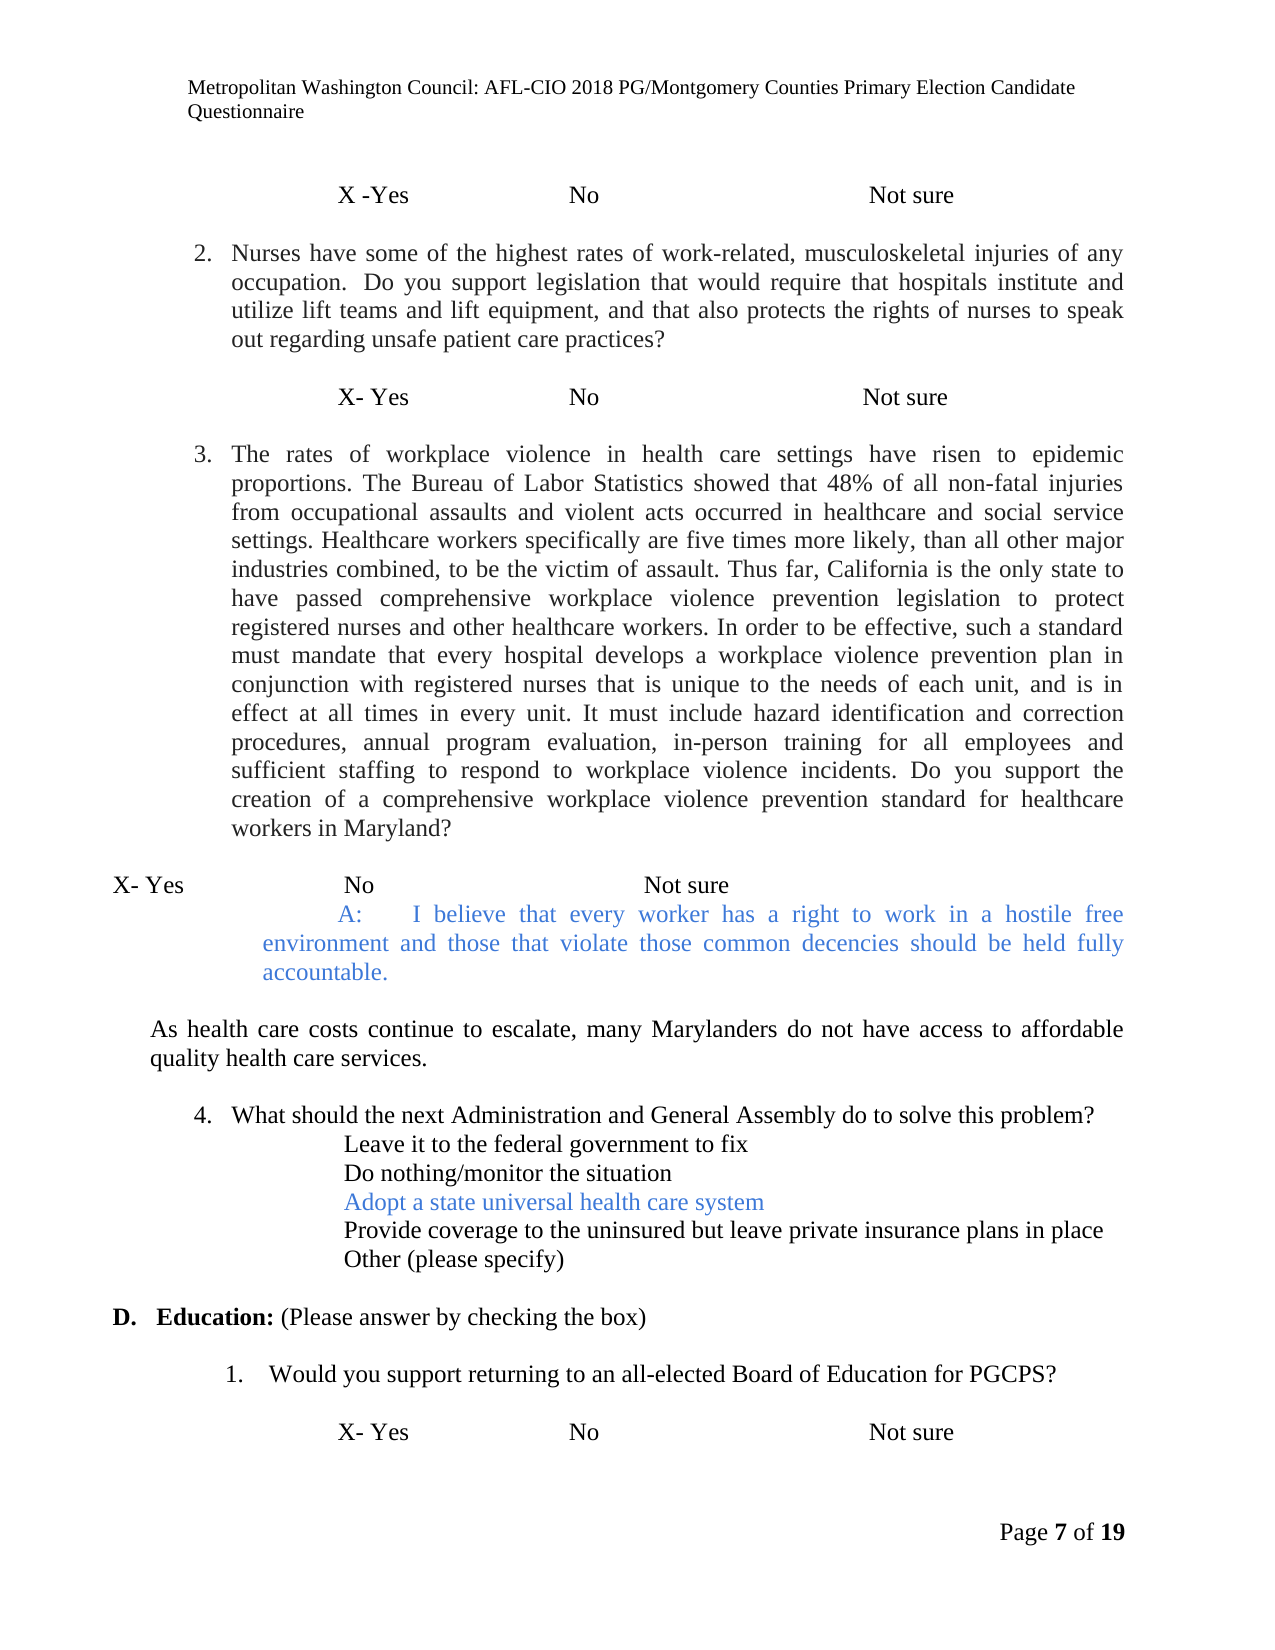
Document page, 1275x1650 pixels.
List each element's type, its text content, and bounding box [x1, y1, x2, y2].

text X- Yes No Not sure [112, 871, 1125, 899]
text Do nothing/monitor the situation [262, 1158, 1125, 1187]
text X -Yes No Not sure [262, 181, 1125, 209]
text Adopt a state universal health care system [337, 1187, 1125, 1216]
subtitle Would you support returning to an all-elected Board of Education for PGCPS? [225, 1359, 1200, 1388]
list Nurses have some of the highest rates of work-related, musculoskeletal injuries of any occupation. Do you support legislation that would require that hospitals institute and utilize lift teams and lift equipment, and that also protects the rights of nurses to speak out regarding unsafe patient care practices? [194, 238, 1125, 353]
text Provide coverage to the uninsured but leave private insurance plans in place [337, 1216, 1125, 1244]
list Education: (Please answer by checking the box) [112, 1302, 1125, 1331]
text X- Yes No Not sure [262, 1417, 1125, 1446]
text X- Yes No Not sure [262, 382, 1125, 411]
text As health care costs continue to escalate, many Marylanders do not have access to affordable quality health care services. [150, 1014, 1125, 1072]
text A: I believe that every worker has a right to work in a hostile free environment and those that violate those common decencies should be held fully accountable. [262, 899, 1125, 986]
list What should the next Administration and General Assembly do to solve this problem? [194, 1101, 1125, 1129]
text Other (please specify) [337, 1244, 1125, 1273]
text Leave it to the federal government to fix [262, 1129, 1125, 1158]
list The rates of workplace violence in health care settings have risen to epidemic proportions. The Bureau of Labor Statistics showed that 48% of all non-fatal injuries from occupational assaults and violent acts occurred in healthcare and social service settings. Healthcare workers specifically are five times more likely, than all other major industries combined, to be the victim of assault. Thus far, California is the only state to have passed comprehensive workplace violence prevention legislation to protect registered nurses and other healthcare workers. In order to be effective, such a standard must mandate that every hospital develops a workplace violence prevention plan in conjunction with registered nurses that is unique to the needs of each unit, and is in effect at all times in every unit. It must include hazard identification and correction procedures, annual program evaluation, in-person training for all employees and sufficient staffing to respond to workplace violence incidents. Do you support the creation of a comprehensive workplace violence prevention standard for healthcare workers in Maryland? [193, 439, 1125, 842]
